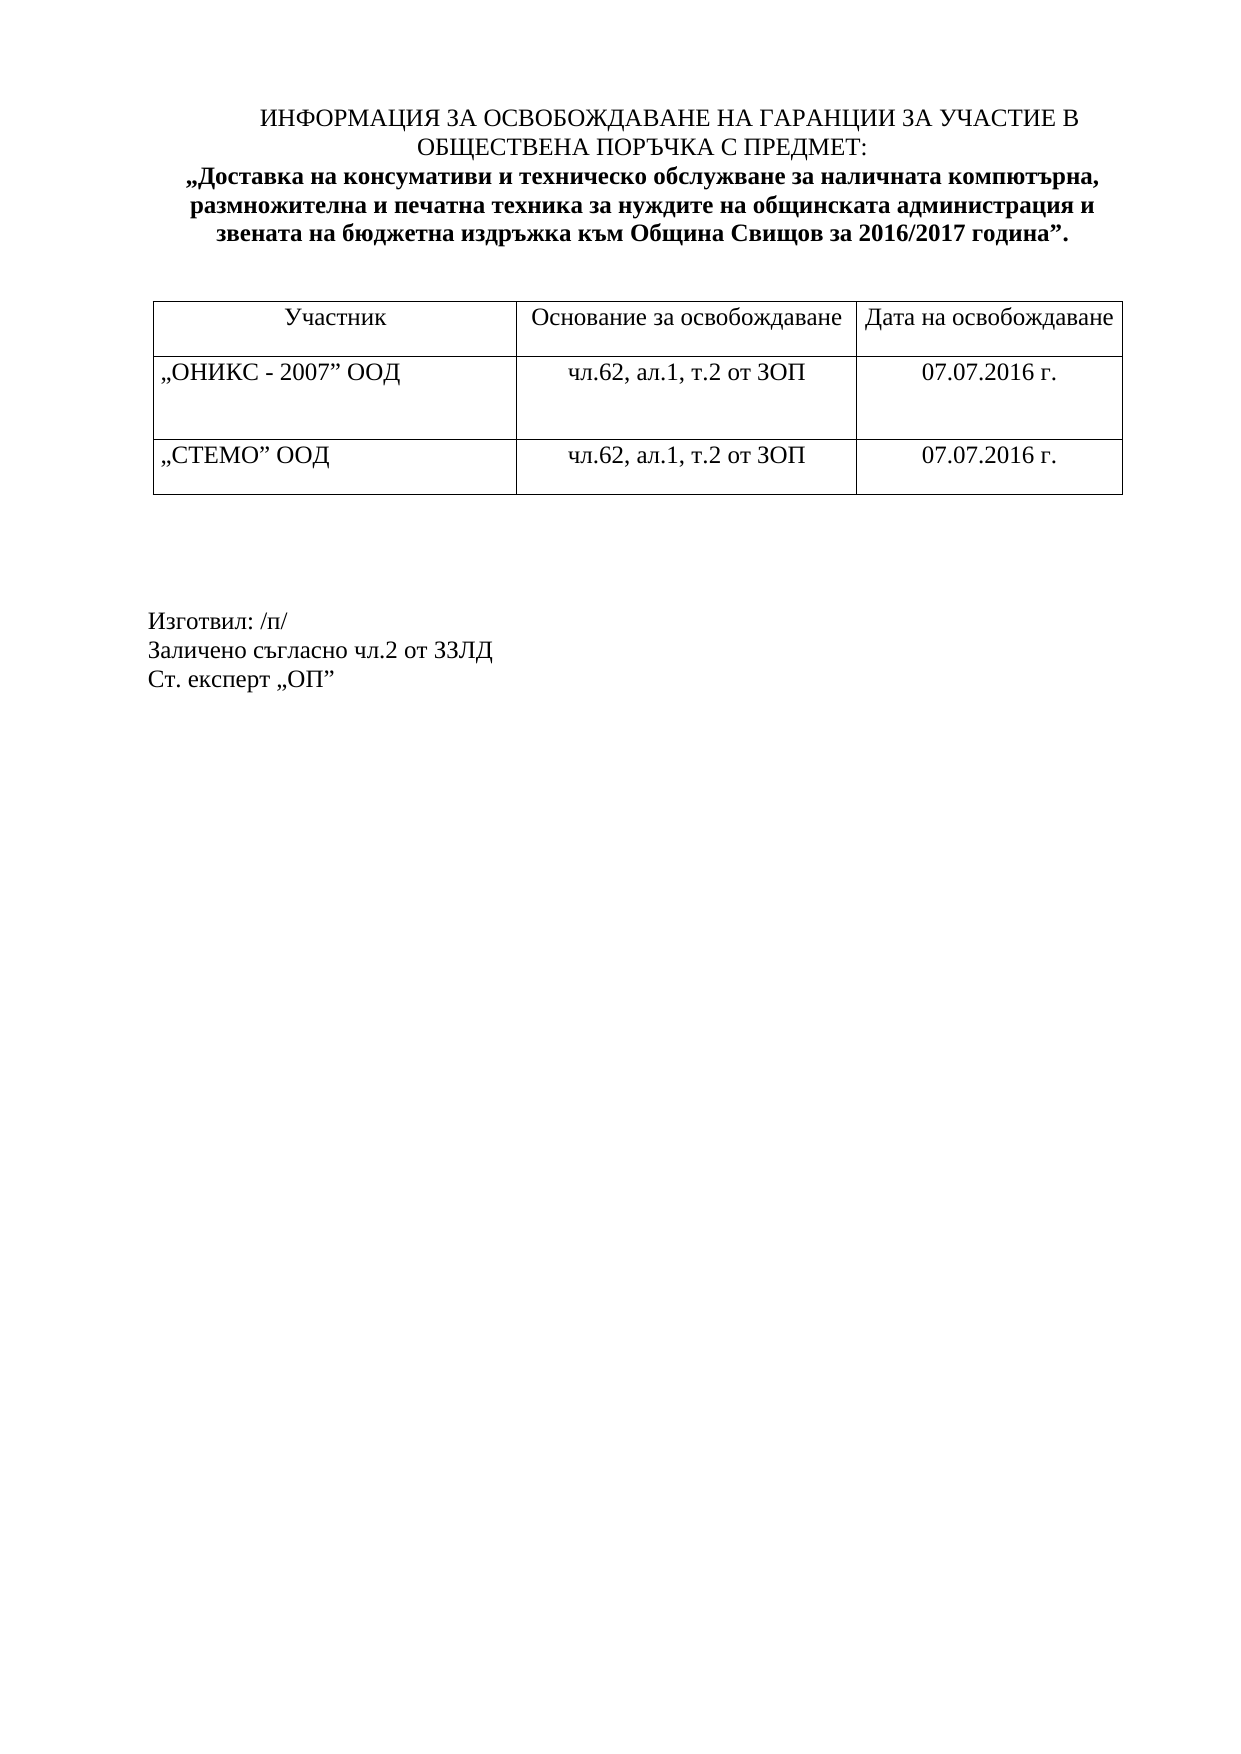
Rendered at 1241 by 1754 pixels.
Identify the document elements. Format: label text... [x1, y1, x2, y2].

table_cell „ОНИКС - 2007” ООД [154, 357, 516, 439]
table_cell „СТЕМО” ООД [154, 440, 516, 494]
text Ст. експерт „ОП” [148, 664, 1137, 693]
text ИНФОРМАЦИЯ ЗА ОСВОБОЖДАВАНЕ НА ГАРАНЦИИ ЗА УЧАСТИЕ В ОБЩЕСТВЕНА ПОРЪЧКА С ПРЕДМЕТ: [148, 103, 1137, 161]
table_header Дата на освобождаване [857, 302, 1122, 356]
text Изготвил: /п/ [148, 606, 1137, 635]
table_header Участник [154, 302, 516, 356]
text „Доставка на консумативи и техническо обслужване за наличната компютърна, размножителна и печатна техника за нуждите на общинската администрация и звената на бюджетна издръжка към Община Свищов за 2016/2017 година”. [148, 161, 1137, 247]
table_cell 07.07.2016 г. [857, 440, 1122, 494]
table_cell чл.62, ал.1, т.2 от ЗОП [517, 440, 856, 494]
table_header Основание за освобождаване [517, 302, 856, 356]
table_cell чл.62, ал.1, т.2 от ЗОП [517, 357, 856, 439]
table_cell 07.07.2016 г. [857, 357, 1122, 439]
text Заличено съгласно чл.2 от ЗЗЛД [148, 635, 1137, 664]
